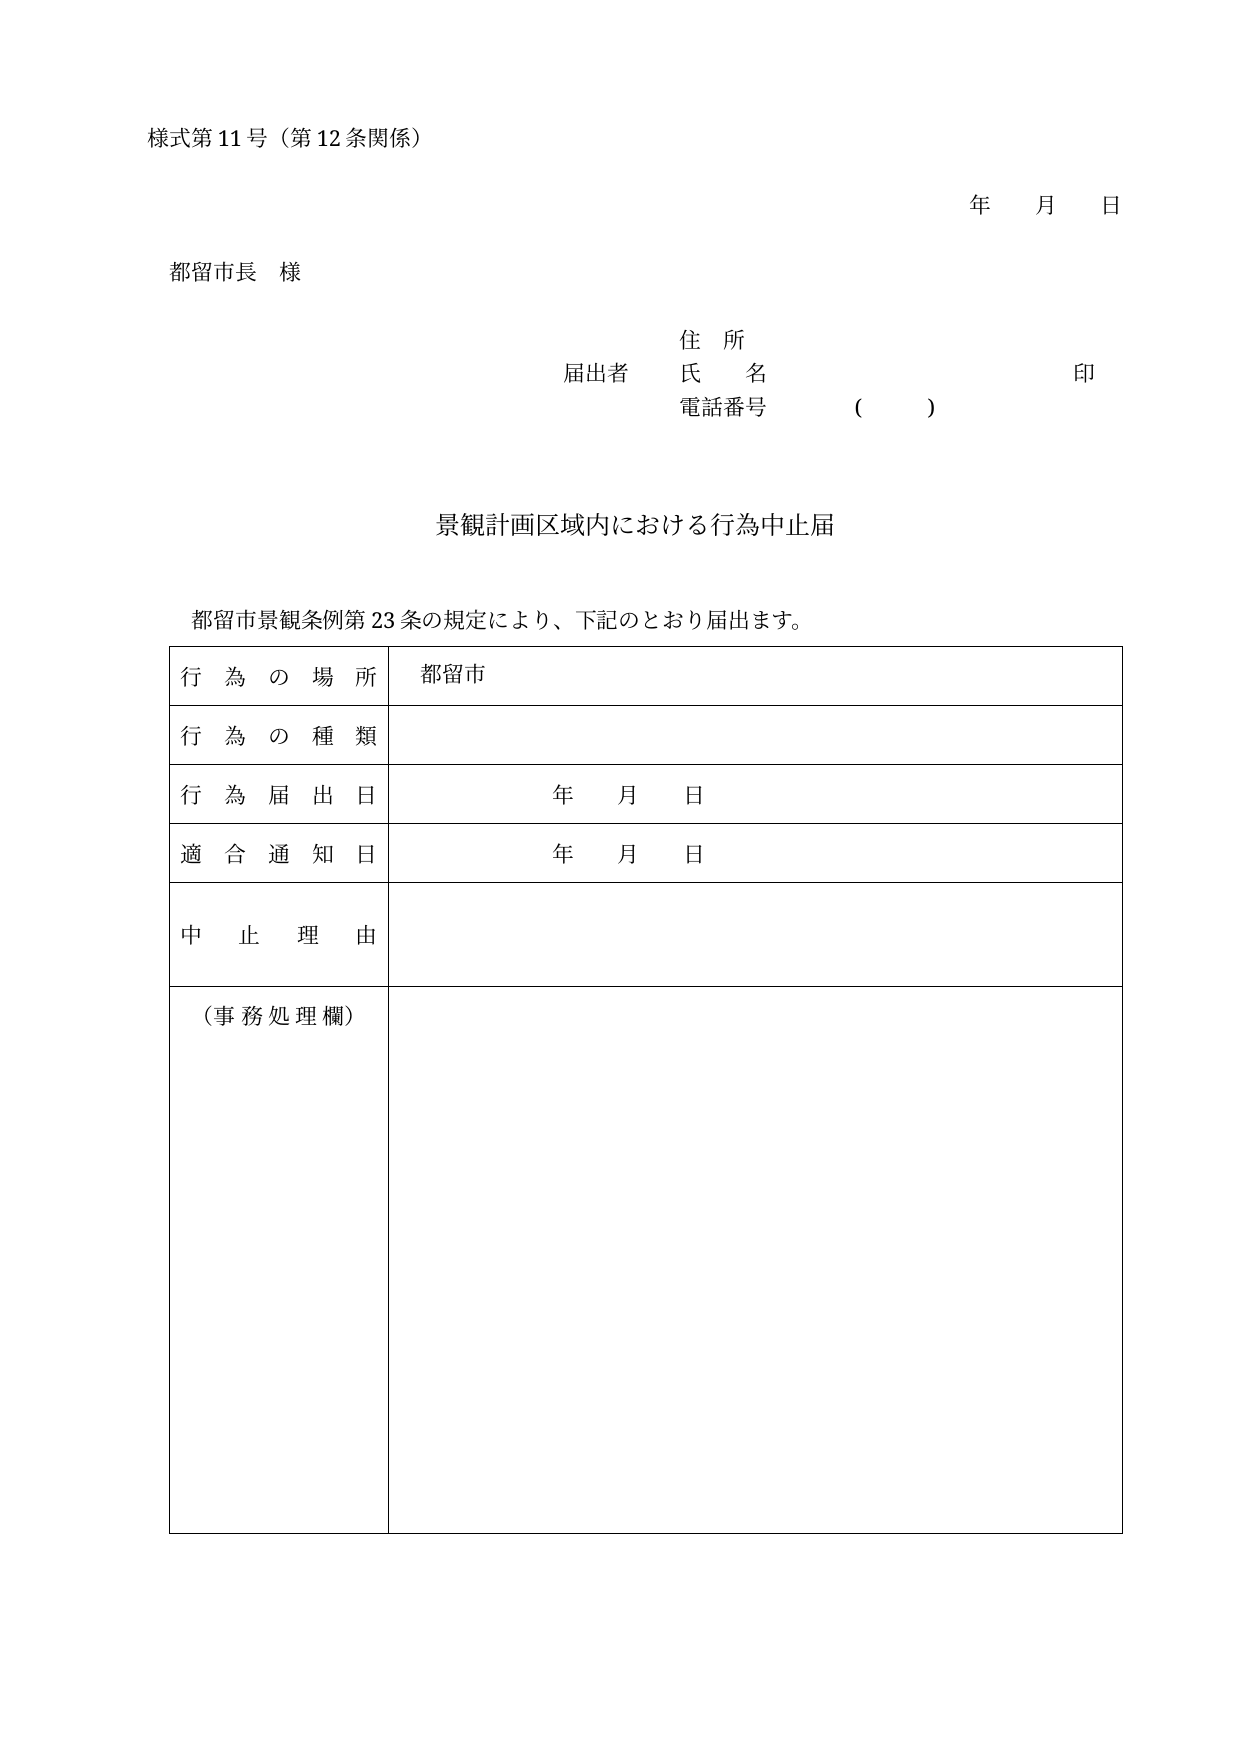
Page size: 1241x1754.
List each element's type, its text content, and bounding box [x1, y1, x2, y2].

table_cell 行為の種類 [170, 706, 388, 764]
table_cell 年 月 日 [389, 824, 1122, 882]
text 住所 [563, 322, 1122, 355]
table_cell [389, 706, 1122, 764]
text 年 月 日 [148, 187, 1122, 221]
text 様式第11号（第12条関係） [148, 120, 1122, 153]
text 都留市長 様 [169, 254, 1122, 288]
table_cell [389, 883, 1122, 986]
table_cell 適合通知日 [170, 824, 388, 882]
table_cell [389, 987, 1122, 1533]
table_cell （事務処理欄） [170, 987, 388, 1533]
text 届出者 氏 名 印 [563, 355, 1122, 389]
table_header 行為の場所 [170, 647, 388, 705]
text 景観計画区域内における行為中止届 [148, 490, 1122, 557]
text 都留市景観条例第23条の規定により、下記のとおり届出ます。 [169, 602, 1122, 636]
table_cell 中止理由 [170, 883, 388, 986]
table_cell 行為届出日 [170, 765, 388, 823]
table_header 都留市 [389, 647, 1122, 705]
table_cell 年 月 日 [389, 765, 1122, 823]
text 電話番号 ( ) [563, 389, 1122, 423]
